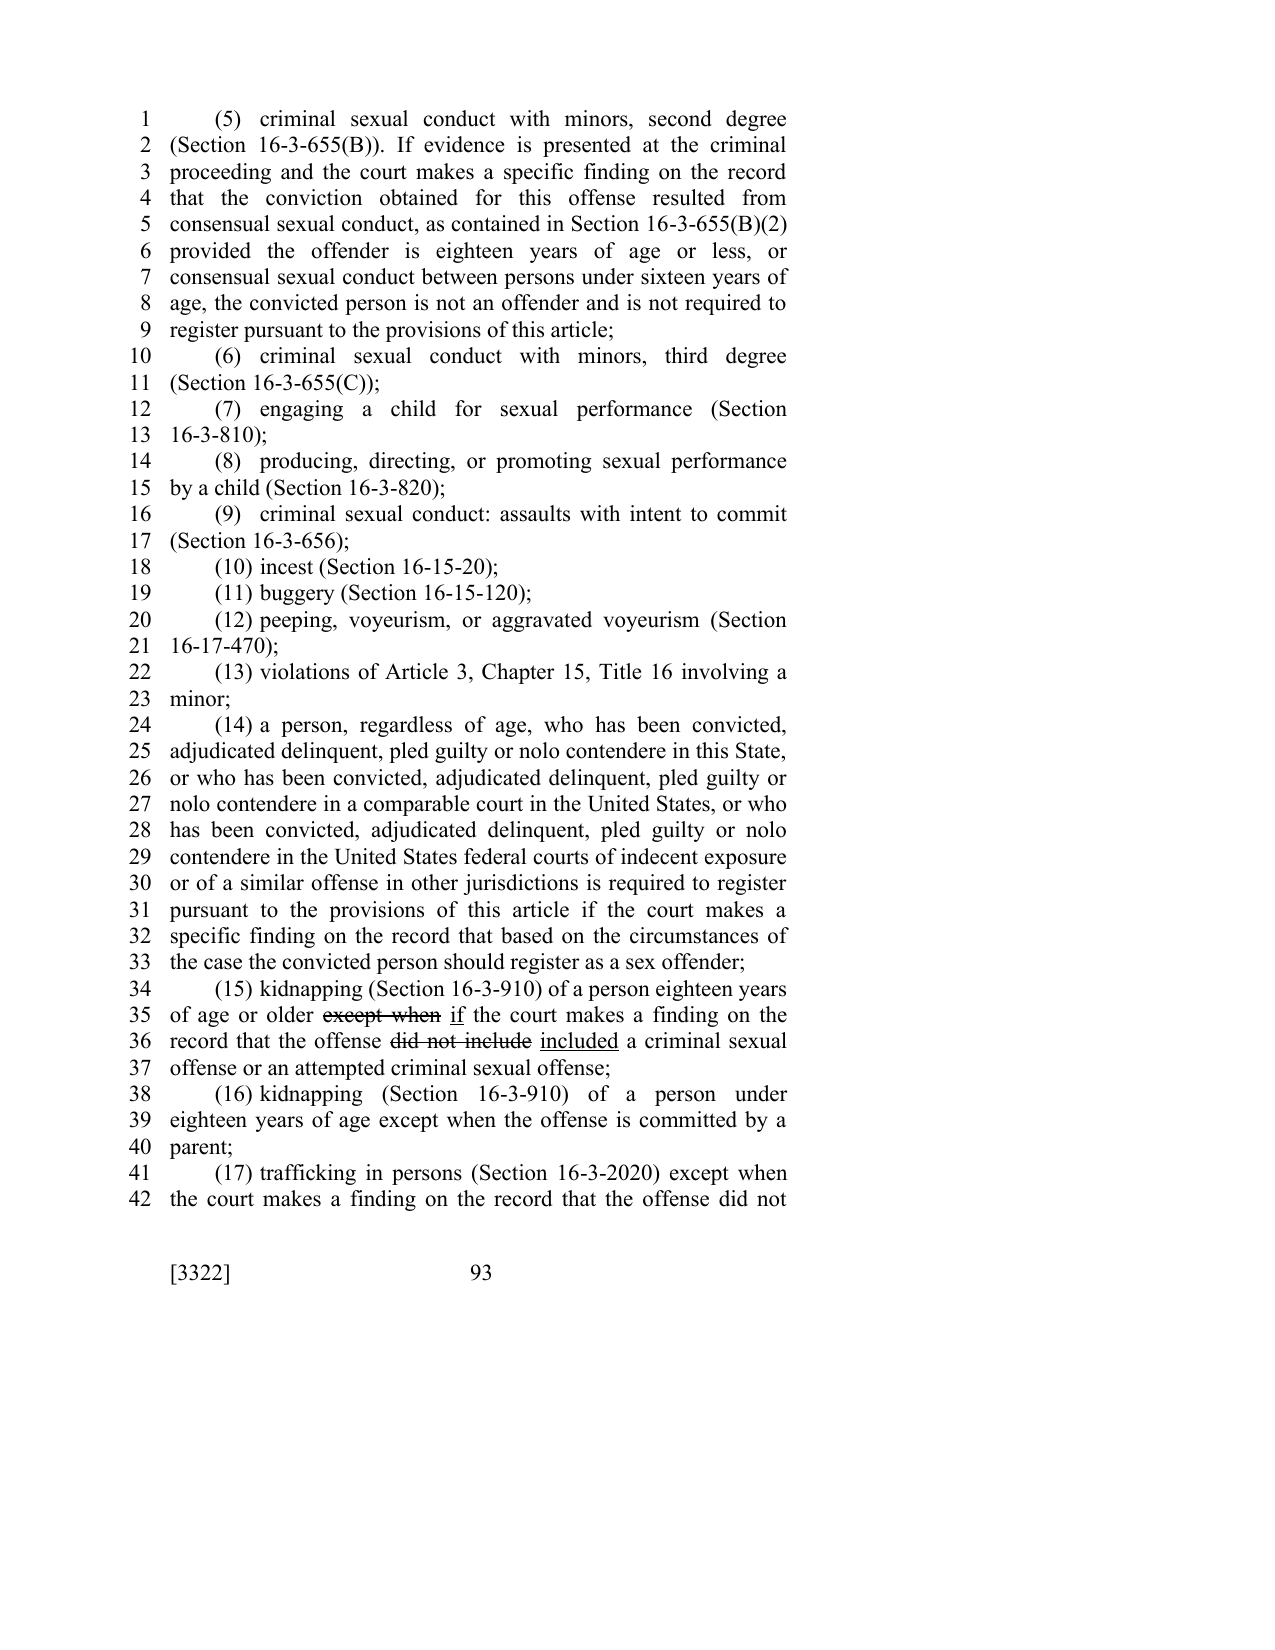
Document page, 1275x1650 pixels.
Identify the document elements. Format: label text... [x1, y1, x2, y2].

text (11) buggery (Section 16-15-120); [169, 579, 787, 606]
text (8) producing, directing, or promoting sexual performance by a child (Section 16-3-820); [169, 448, 787, 500]
text (12) peeping, voyeurism, or aggravated voyeurism (Section 16-17-470); [169, 606, 787, 658]
text (16) kidnapping (Section 16-3-910) of a person under eighteen years of age except when the offense is committed by a parent; [169, 1080, 787, 1159]
text (14) a person, regardless of age, who has been convicted, adjudicated delinquent, pled guilty or nolo contendere in this State, or who has been convicted, adjudicated delinquent, pled guilty or nolo contendere in a comparable court in the United States, or who has been convicted, adjudicated delinquent, pled guilty or nolo contendere in the United States federal courts of indecent exposure or of a similar offense in other jurisdictions is required to register pursuant to the provisions of this article if the court makes a specific finding on the record that based on the circumstances of the case the convicted person should register as a sex offender; [169, 711, 787, 975]
text (10) incest (Section 16-15-20); [169, 553, 787, 579]
text (9) criminal sexual conduct: assaults with intent to commit (Section 16-3-656); [169, 500, 787, 553]
text (13) violations of Article 3, Chapter 15, Title 16 involving a minor; [169, 658, 787, 711]
text (15) kidnapping (Section 16-3-910) of a person eighteen years of age or older except when if the court makes a finding on the record that the offense did not include included a criminal sexual offense or an attempted criminal sexual offense; [169, 975, 787, 1080]
text (7) engaging a child for sexual performance (Section 16-3-810); [169, 395, 787, 448]
text (5) criminal sexual conduct with minors, second degree (Section 16-3-655(B)). If evidence is presented at the criminal proceeding and the court makes a specific finding on the record that the conviction obtained for this offense resulted from consensual sexual conduct, as contained in Section 16-3-655(B)(2) provided the offender is eighteen years of age or less, or consensual sexual conduct between persons under sixteen years of age, the convicted person is not an offender and is not required to register pursuant to the provisions of this article; [169, 105, 787, 342]
text (6) criminal sexual conduct with minors, third degree (Section 16-3-655(C)); [169, 342, 787, 395]
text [169, 1159, 787, 1212]
